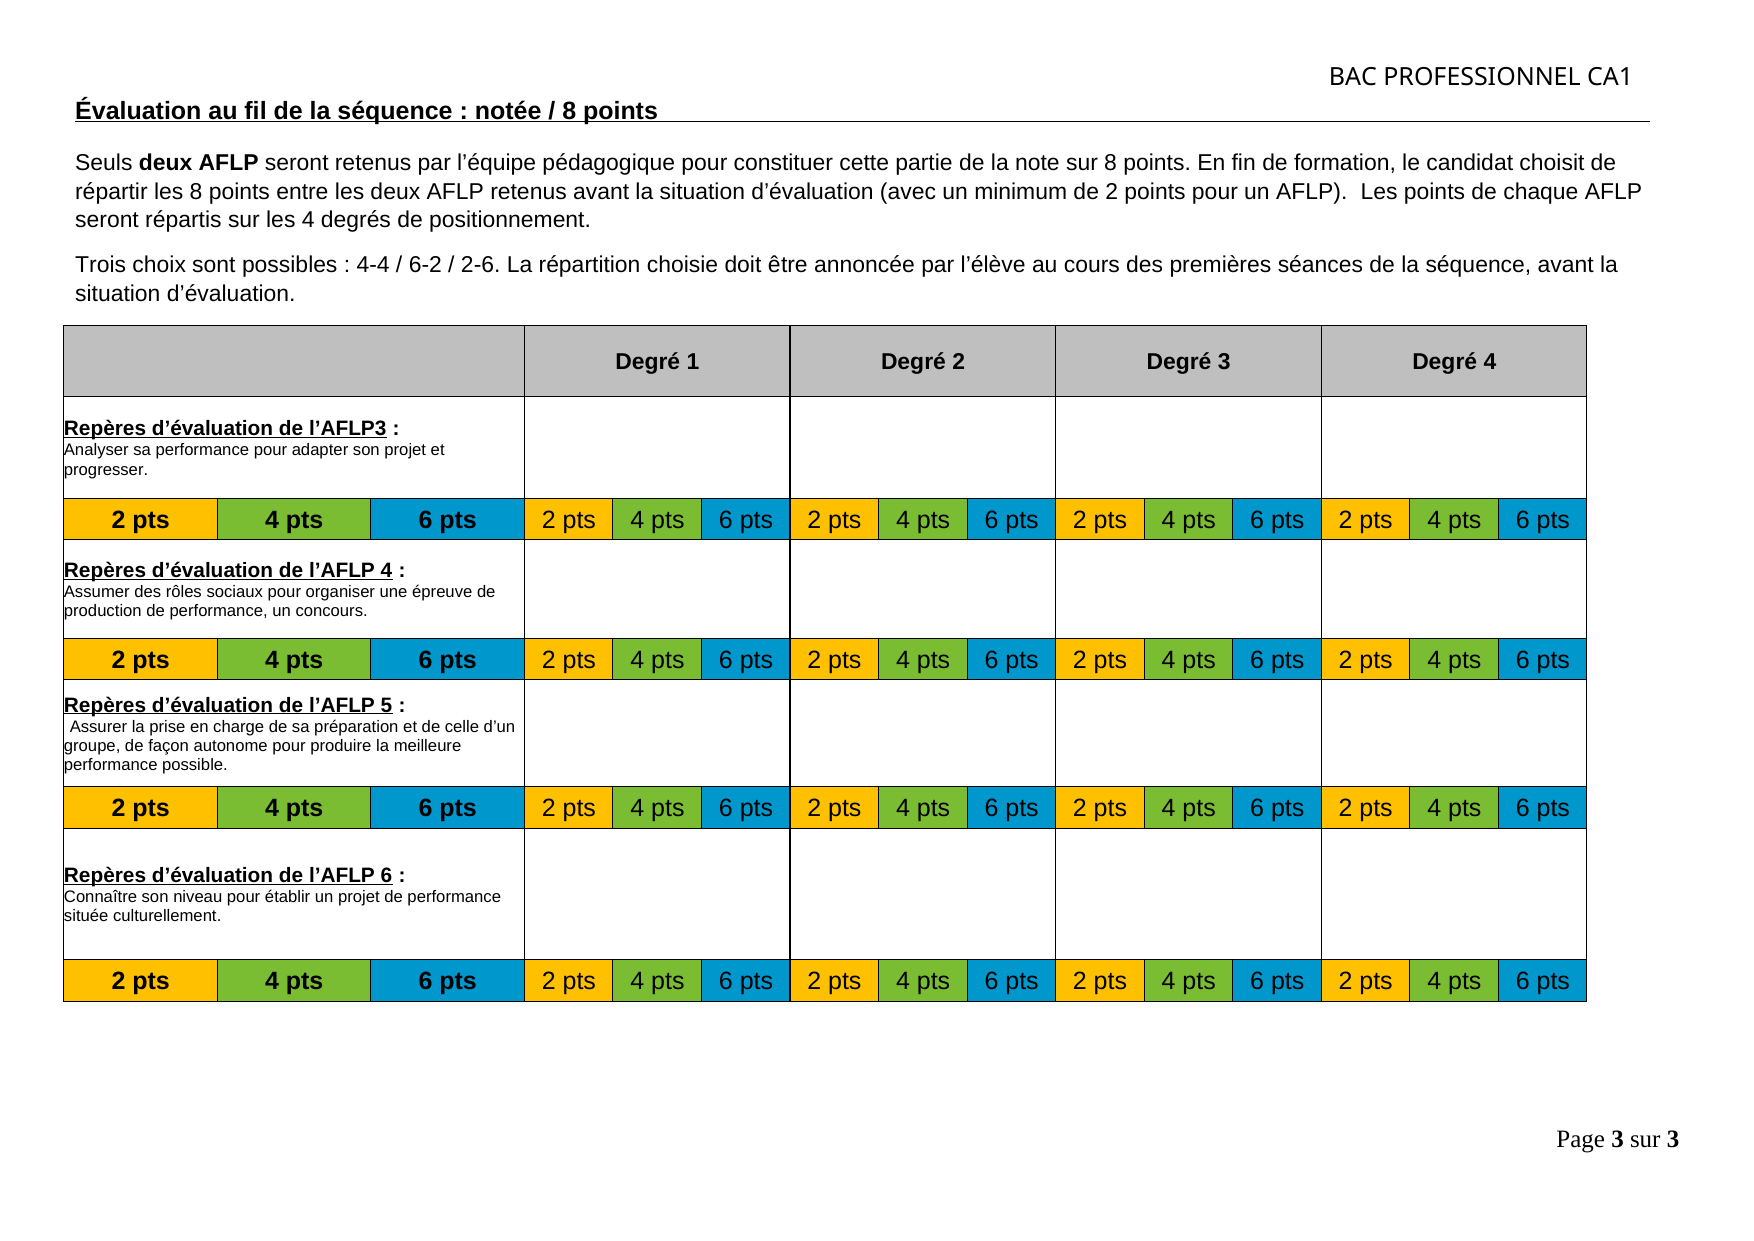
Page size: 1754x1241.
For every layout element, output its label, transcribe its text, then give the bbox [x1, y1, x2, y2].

table_cell 6 pts [968, 499, 1055, 539]
table_cell 6 pts [1233, 499, 1321, 539]
table_cell 2 pts [1056, 960, 1144, 1001]
table_cell 4 pts [613, 960, 701, 1001]
table_cell 4 pts [1410, 639, 1498, 679]
table_cell 4 pts [1145, 499, 1232, 539]
table_cell 2 pts [64, 499, 217, 539]
table_cell 2 pts [1322, 499, 1409, 539]
table_cell 4 pts [1145, 639, 1232, 679]
table_cell [791, 540, 1055, 638]
table_cell 4 pts [218, 787, 370, 828]
table_header Degré 2 [791, 326, 1055, 396]
table_cell [1056, 397, 1321, 498]
table_cell 2 pts [791, 787, 878, 828]
table_cell 4 pts [613, 499, 701, 539]
text Trois choix sont possibles : 4-4 / 6-2 / 2-6. La répartition choisie doit être annoncée par l’élève au cours des premières séances de la séquence, avant la situation d’évaluation. [75, 251, 1679, 306]
table_cell 4 pts [218, 499, 370, 539]
table_cell 4 pts [879, 787, 967, 828]
table_cell 6 pts [1499, 787, 1586, 828]
table_cell [525, 397, 789, 498]
table_cell 6 pts [968, 639, 1055, 679]
table_cell [1322, 680, 1586, 786]
table_cell 4 pts [218, 639, 370, 679]
table_cell 6 pts [968, 960, 1055, 1001]
table_cell [525, 829, 789, 959]
table_cell 2 pts [525, 639, 612, 679]
table_cell 6 pts [371, 960, 524, 1001]
table_cell [1056, 829, 1321, 959]
table_cell 4 pts [1410, 499, 1498, 539]
table_cell 2 pts [791, 499, 878, 539]
table_cell [525, 540, 789, 638]
table_cell 2 pts [1322, 960, 1409, 1001]
table_cell 2 pts [1056, 787, 1144, 828]
table_cell 4 pts [613, 639, 701, 679]
table_header Degré 1 [525, 326, 789, 396]
table_cell 2 pts [1056, 499, 1144, 539]
table_cell [791, 680, 1055, 786]
table_cell 4 pts [613, 787, 701, 828]
table_cell Repères d’évaluation de l’AFLP3 : Analyser sa performance pour adapter son projet et progresser. [64, 397, 524, 498]
table_cell 6 pts [371, 499, 524, 539]
table_cell 2 pts [1056, 639, 1144, 679]
table_cell 6 pts [1499, 639, 1586, 679]
table_cell 4 pts [879, 960, 967, 1001]
table_header Degré 3 [1056, 326, 1321, 396]
table_cell Repères d’évaluation de l’AFLP 5 : Assurer la prise en charge de sa préparation et de celle d’un groupe, de façon autonome pour produire la meilleure performance possible. [64, 680, 524, 786]
table_cell 6 pts [1499, 960, 1586, 1001]
table_cell [525, 680, 789, 786]
table_cell 4 pts [879, 499, 967, 539]
table_cell 4 pts [1145, 787, 1232, 828]
table_cell 2 pts [1322, 639, 1409, 679]
table_cell 6 pts [371, 639, 524, 679]
table_cell [1322, 397, 1586, 498]
table_cell [1056, 680, 1321, 786]
table_cell 2 pts [1322, 787, 1409, 828]
table_cell 6 pts [702, 499, 789, 539]
table_cell 4 pts [1145, 960, 1232, 1001]
table_cell [1322, 540, 1586, 638]
table_cell 6 pts [371, 787, 524, 828]
table_cell 4 pts [879, 639, 967, 679]
table_cell 2 pts [64, 787, 217, 828]
table_cell 6 pts [702, 639, 789, 679]
text Évaluation au fil de la séquence : notée / 8 points [75, 93, 1679, 124]
table_cell 6 pts [702, 960, 789, 1001]
table_cell 6 pts [1233, 787, 1321, 828]
table_cell Repères d’évaluation de l’AFLP 6 : Connaître son niveau pour établir un projet de performance située culturellement. [64, 829, 524, 959]
table_cell Repères d’évaluation de l’AFLP 4 : Assumer des rôles sociaux pour organiser une épreuve de production de performance, un concours. [64, 540, 524, 638]
table_cell 6 pts [1233, 960, 1321, 1001]
table_cell 6 pts [1499, 499, 1586, 539]
table_cell 4 pts [1410, 787, 1498, 828]
table_cell 4 pts [1410, 960, 1498, 1001]
table_cell 2 pts [791, 960, 878, 1001]
table_cell [1322, 829, 1586, 959]
table_cell [1056, 540, 1321, 638]
table_cell 6 pts [968, 787, 1055, 828]
table_cell 2 pts [64, 960, 217, 1001]
table_cell [791, 829, 1055, 959]
table_header [64, 326, 524, 396]
table_cell 6 pts [702, 787, 789, 828]
table_cell 2 pts [64, 639, 217, 679]
table_header Degré 4 [1322, 326, 1586, 396]
table_cell 4 pts [218, 960, 370, 1001]
table_cell [791, 397, 1055, 498]
table_cell 2 pts [525, 499, 612, 539]
table_cell 2 pts [525, 787, 612, 828]
table_cell 6 pts [1233, 639, 1321, 679]
text Seuls deux AFLP seront retenus par l’équipe pédagogique pour constituer cette partie de la note sur 8 points. En fin de formation, le candidat choisit de répartir les 8 points entre les deux AFLP retenus avant la situation d’évaluation (avec un minimum de 2 points pour un AFLP). Les points de chaque AFLP seront répartis sur les 4 degrés de positionnement. [75, 149, 1679, 233]
table_cell 2 pts [525, 960, 612, 1001]
table_cell 2 pts [791, 639, 878, 679]
